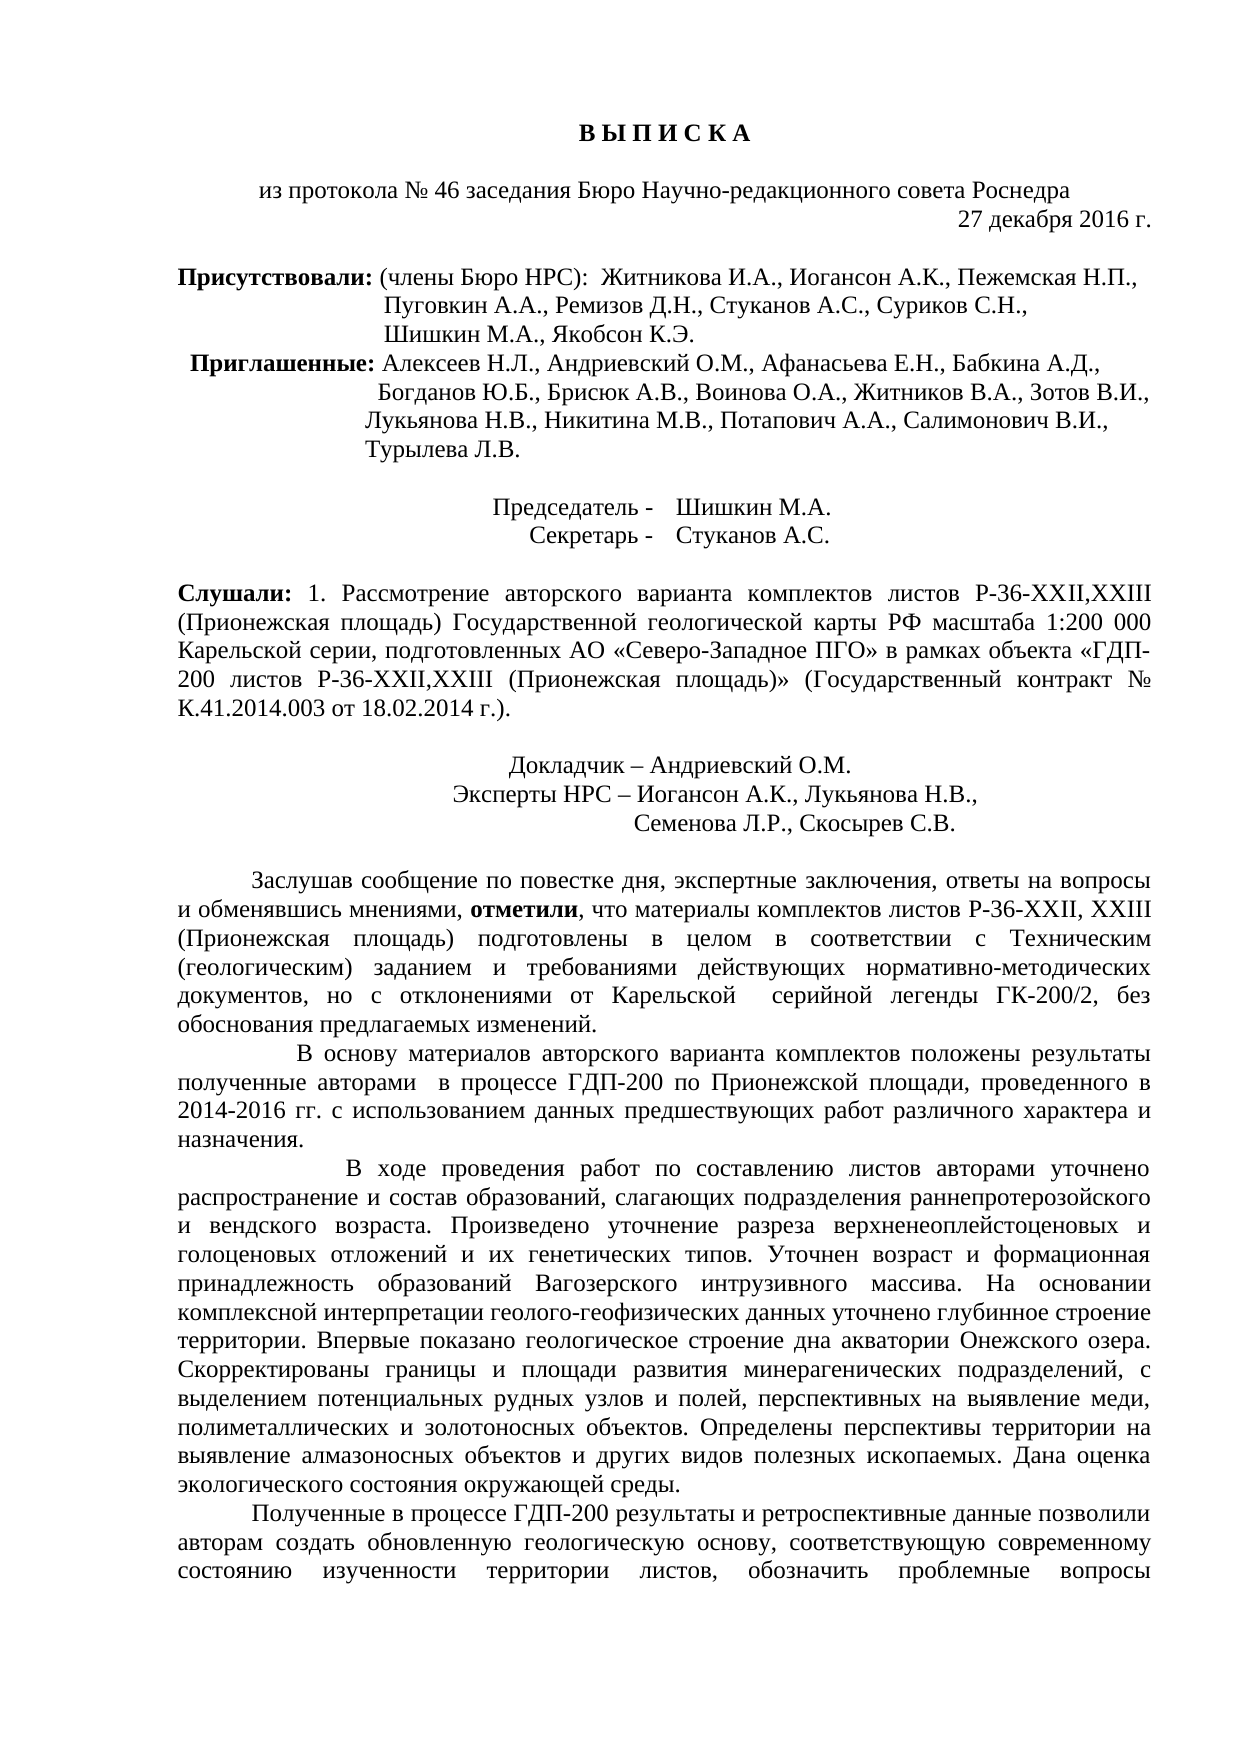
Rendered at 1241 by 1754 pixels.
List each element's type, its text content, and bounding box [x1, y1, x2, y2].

text 27 декабря 2016 г. [177, 204, 1152, 233]
text Семенова Л.Р., Скосырев С.В. [177, 808, 1152, 837]
text Докладчик – Андриевский О.М. [177, 751, 1152, 779]
title В Ы П И С К А [177, 118, 1152, 147]
text Эксперты НРС – Иогансон А.К., Лукьянова Н.В., [177, 779, 1152, 808]
table_header Шишкин М.А. Стуканов А.С. [664, 492, 1163, 549]
text Шишкин М.А., Якобсон К.Э. [177, 319, 1152, 348]
table_header Председатель - Секретарь - [166, 492, 664, 549]
text Присутствовали: (члены Бюро НРС): Житникова И.А., Иогансон А.К., Пежемская Н.П., [177, 262, 1152, 291]
text Пуговкин А.А., Ремизов Д.Н., Стуканов А.С., Суриков С.Н., [177, 291, 1152, 319]
text Турылева Л.В. [177, 434, 1152, 463]
text В основу материалов авторского варианта комплектов положены результаты полученные авторами в процессе ГДП-200 по Прионежской площади, проведенного в 2014-2016 гг. с использованием данных предшествующих работ различного характера и назначения. [177, 1038, 1152, 1153]
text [177, 1498, 1152, 1584]
text В ходе проведения работ по составлению листов авторами уточнено распространение и состав образований, слагающих подразделения раннепротерозойского и вендского возраста. Произведено уточнение разреза верхненеоплейстоценовых и голоценовых отложений и их генетических типов. Уточнен возраст и формационная принадлежность образований Вагозерского интрузивного массива. На основании комплексной интерпретации геолого-геофизических данных уточнено глубинное строение территории. Впервые показано геологическое строение дна акватории Онежского озера. Скорректированы границы и площади развития минерагенических подразделений, с выделением потенциальных рудных узлов и полей, перспективных на выявление меди, полиметаллических и золотоносных объектов. Определены перспективы территории на выявление алмазоносных объектов и других видов полезных ископаемых. Дана оценка экологического состояния окружающей среды. [177, 1153, 1152, 1498]
text из протокола № 46 заседания Бюро Научно-редакционного совета Роснедра [177, 176, 1152, 204]
text Лукьянова Н.В., Никитина М.В., Потапович А.А., Салимонович В.И., [177, 406, 1152, 434]
text Приглашенные: Алексеев Н.Л., Андриевский О.М., Афанасьева Е.Н., Бабкина А.Д., [177, 348, 1152, 377]
text Заслушав сообщение по повестке дня, экспертные заключения, ответы на вопросы и обменявшись мнениями, отметили, что материалы комплектов листов Р-36-ХХII, ХХIII (Прионежская площадь) подготовлены в целом в соответствии с Техническим (геологическим) заданием и требованиями действующих нормативно-методических документов, но с отклонениями от Карельской серийной легенды ГК-200/2, без обоснования предлагаемых изменений. [177, 866, 1152, 1038]
text Богданов Ю.Б., Брисюк А.В., Воинова О.А., Житников В.А., Зотов В.И., [177, 377, 1152, 406]
text Слушали: 1. Рассмотрение авторского варианта комплектов листов Р-36-ХХII,ХХIII (Прионежская площадь) Государственной геологической карты РФ масштаба 1:200 000 Карельской серии, подготовленных АО «Северо-Западное ПГО» в рамках объекта «ГДП-200 листов Р-36-ХХII,ХХIII (Прионежская площадь)» (Государственный контракт № К.41.2014.003 от 18.02.2014 г.). [177, 578, 1152, 722]
